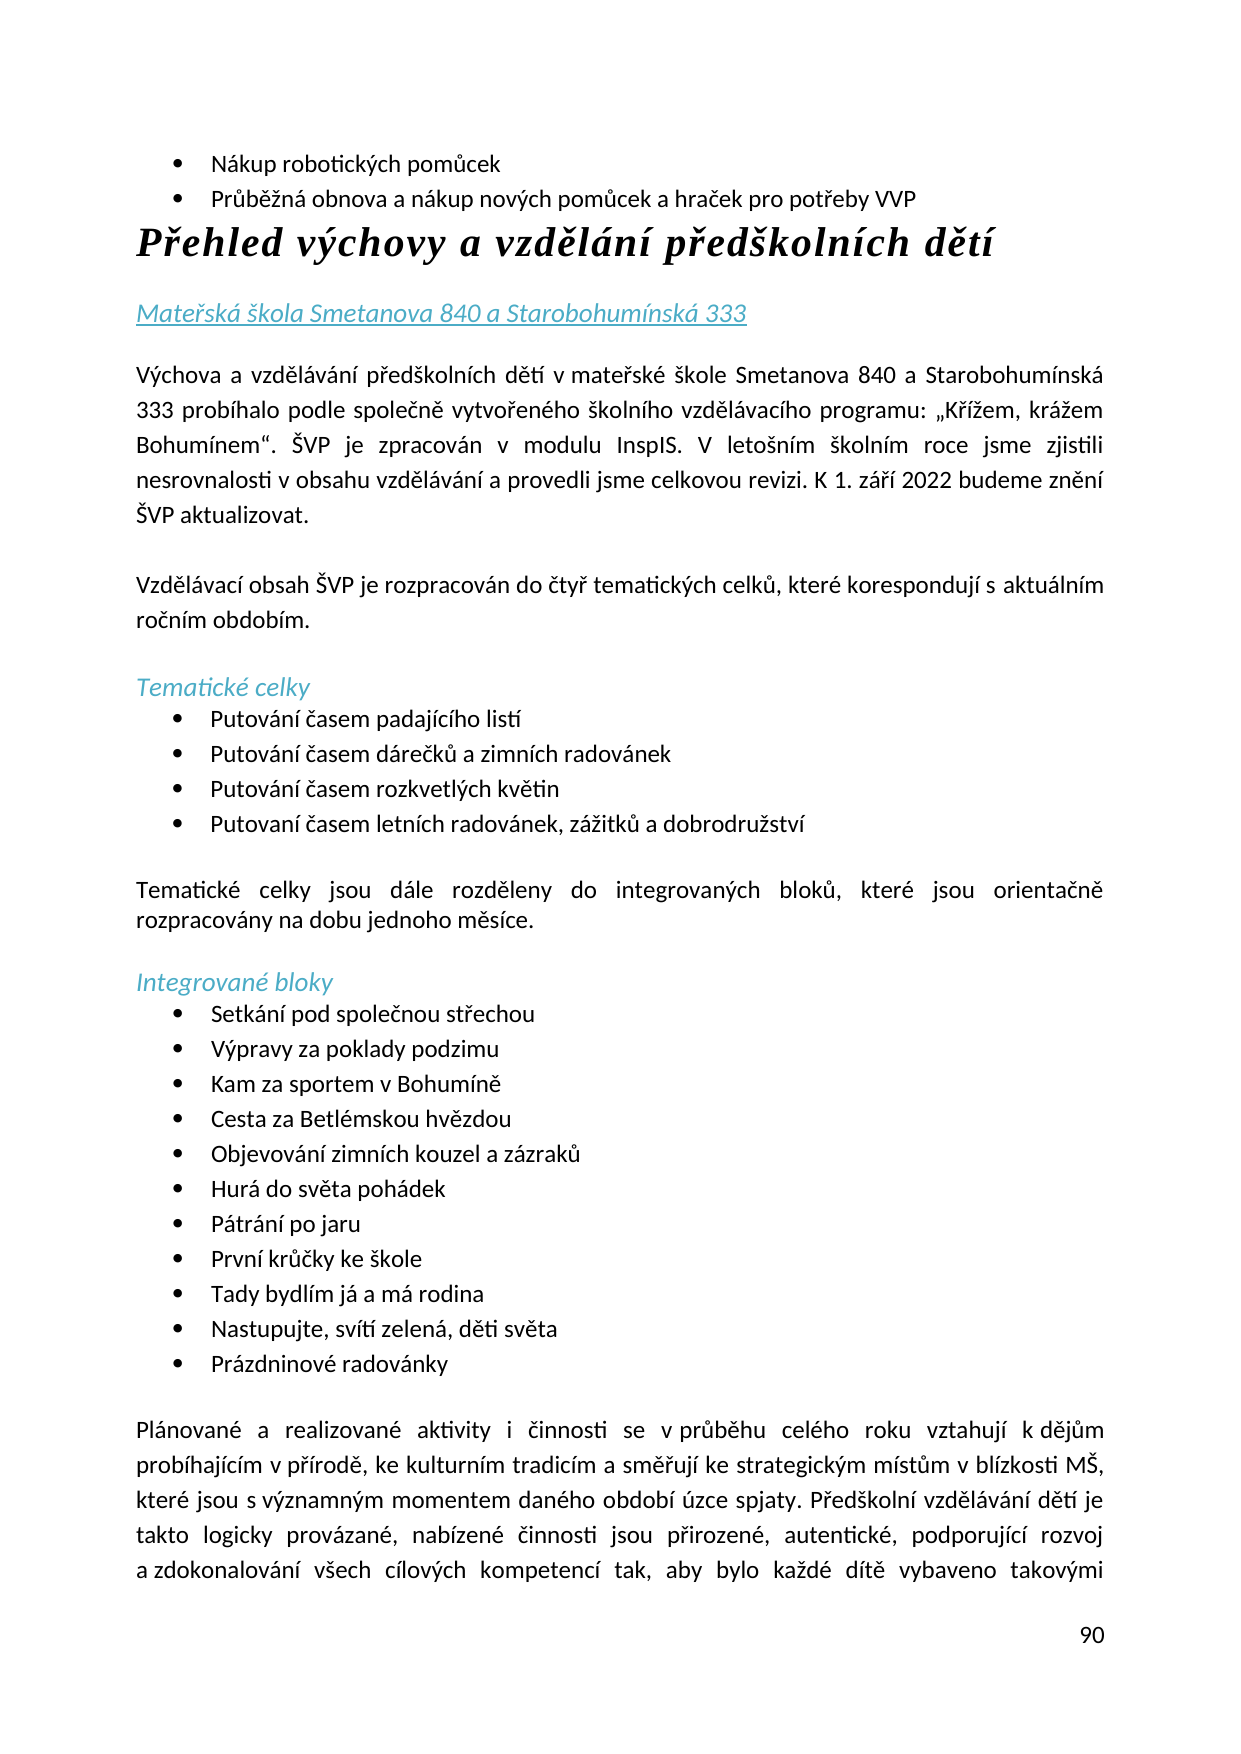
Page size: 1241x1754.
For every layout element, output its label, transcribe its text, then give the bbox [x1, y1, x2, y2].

subtitle Přehled výchovy a vzdělání předškolních dětí [136, 218, 1104, 266]
list Hurá do světa pohádek [173, 1173, 1104, 1204]
text Výchova a vzdělávání předškolních dětí v mateřské škole Smetanova 840 a Starobohumínská 333 probíhalo podle společně vytvořeného školního vzdělávacího programu: „Křížem, krážem Bohumínem“. ŠVP je zpracován v modulu InspIS. V letošním školním roce jsme zjistili nesrovnalosti v obsahu vzdělávání a provedli jsme celkovou revizi. K 1. září 2022 budeme znění ŠVP aktualizovat. [136, 360, 1104, 530]
list První krůčky ke škole [173, 1243, 1104, 1274]
list Putování časem rozkvetlých květin [173, 773, 1104, 804]
list Objevování zimních kouzel a zázraků [173, 1138, 1104, 1169]
list Tady bydlím já a má rodina [173, 1278, 1104, 1309]
list Setkání pod společnou střechou [173, 998, 1104, 1029]
list Putovaní časem letních radovánek, zážitků a dobrodružství [173, 808, 1104, 839]
text Integrované bloky [136, 965, 1104, 998]
list Cesta za Betlémskou hvězdou [173, 1103, 1104, 1134]
text Mateřská škola Smetanova 840 a Starobohumínská 333 [136, 296, 1104, 329]
list Nákup robotických pomůcek [173, 148, 1104, 178]
list Výpravy za poklady podzimu [173, 1033, 1104, 1064]
list Průběžná obnova a nákup nových pomůcek a hraček pro potřeby VVP [173, 183, 1104, 213]
list Pátrání po jaru [173, 1208, 1104, 1239]
list Nastupujte, svítí zelená, děti světa [173, 1313, 1104, 1344]
text Tematické celky [136, 670, 1104, 703]
list Putování časem padajícího listí [173, 703, 1104, 734]
text Vzdělávací obsah ŠVP je rozpracován do čtyř tematických celků, které korespondují s aktuálním ročním obdobím. [136, 570, 1104, 635]
list Kam za sportem v Bohumíně [173, 1068, 1104, 1099]
list Prázdninové radovánky [173, 1348, 1104, 1379]
list Putování časem dárečků a zimních radovánek [173, 738, 1104, 769]
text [136, 1414, 1104, 1584]
text Tematické celky jsou dále rozděleny do integrovaných bloků, které jsou orientačně rozpracovány na dobu jednoho měsíce. [136, 874, 1104, 935]
